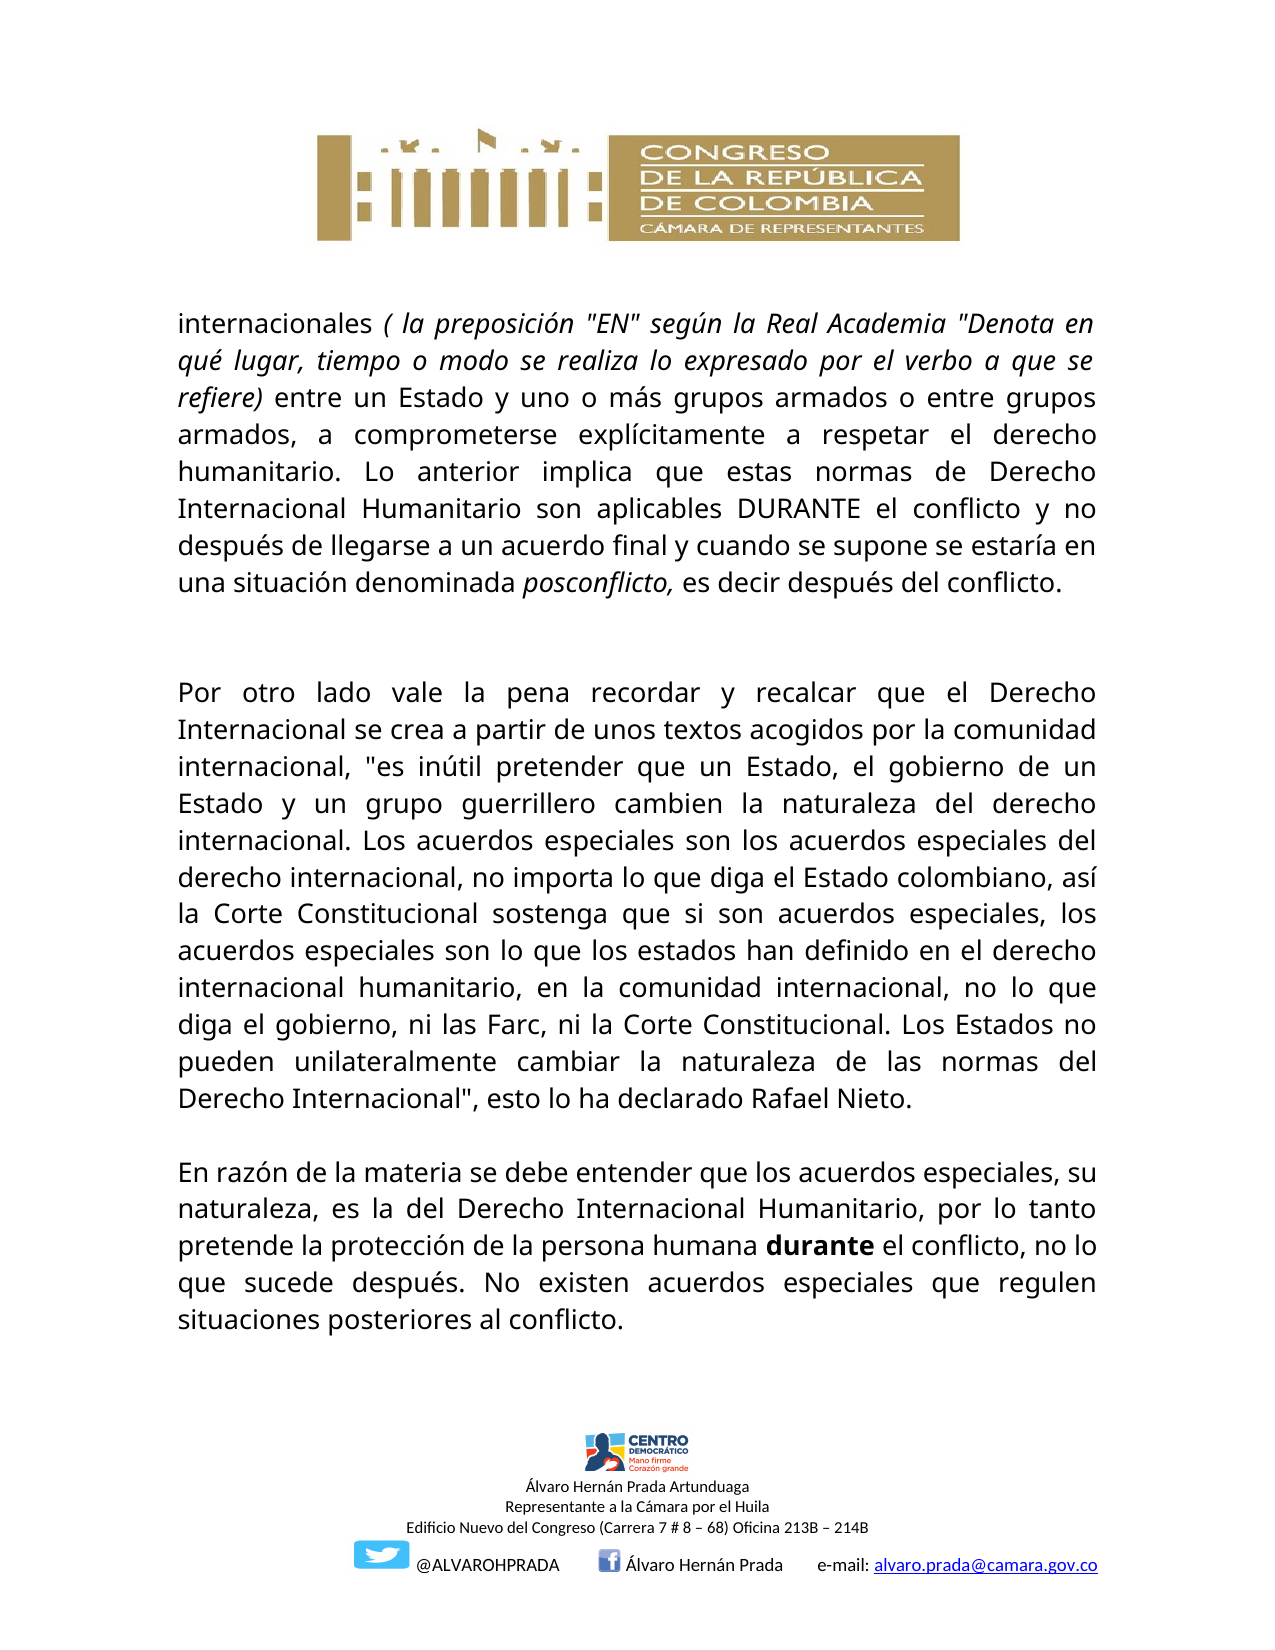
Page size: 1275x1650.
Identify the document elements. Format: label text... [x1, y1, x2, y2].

picture [598, 1549, 621, 1572]
picture [347, 1537, 415, 1572]
text Por otro lado vale la pena recordar y recalcar que el Derecho Internacional se crea a partir de unos textos acogidos por la comunidad internacional, "es inútil pretender que un Estado, el gobierno de un Estado y un grupo guerrillero cambien la naturaleza del derecho internacional. Los acuerdos especiales son los acuerdos especiales del derecho internacional, no importa lo que diga el Estado colombiano, así la Corte Constitucional sostenga que si son acuerdos especiales, los acuerdos especiales son lo que los estados han definido en el derecho internacional humanitario, en la comunidad internacional, no lo que diga el gobierno, ni las Farc, ni la Corte Constitucional. Los Estados no pueden unilateralmente cambiar la naturaleza de las normas del Derecho Internacional", esto lo ha declarado Rafael Nieto. [177, 674, 1098, 1116]
picture [581, 1427, 694, 1477]
text En razón de la materia se debe entender que los acuerdos especiales, su naturaleza, es la del Derecho Internacional Humanitario, por lo tanto pretende la protección de la persona humana durante el conflicto, no lo que sucede después. No existen acuerdos especiales que regulen situaciones posteriores al conflicto. [177, 1153, 1098, 1337]
picture [301, 73, 974, 305]
